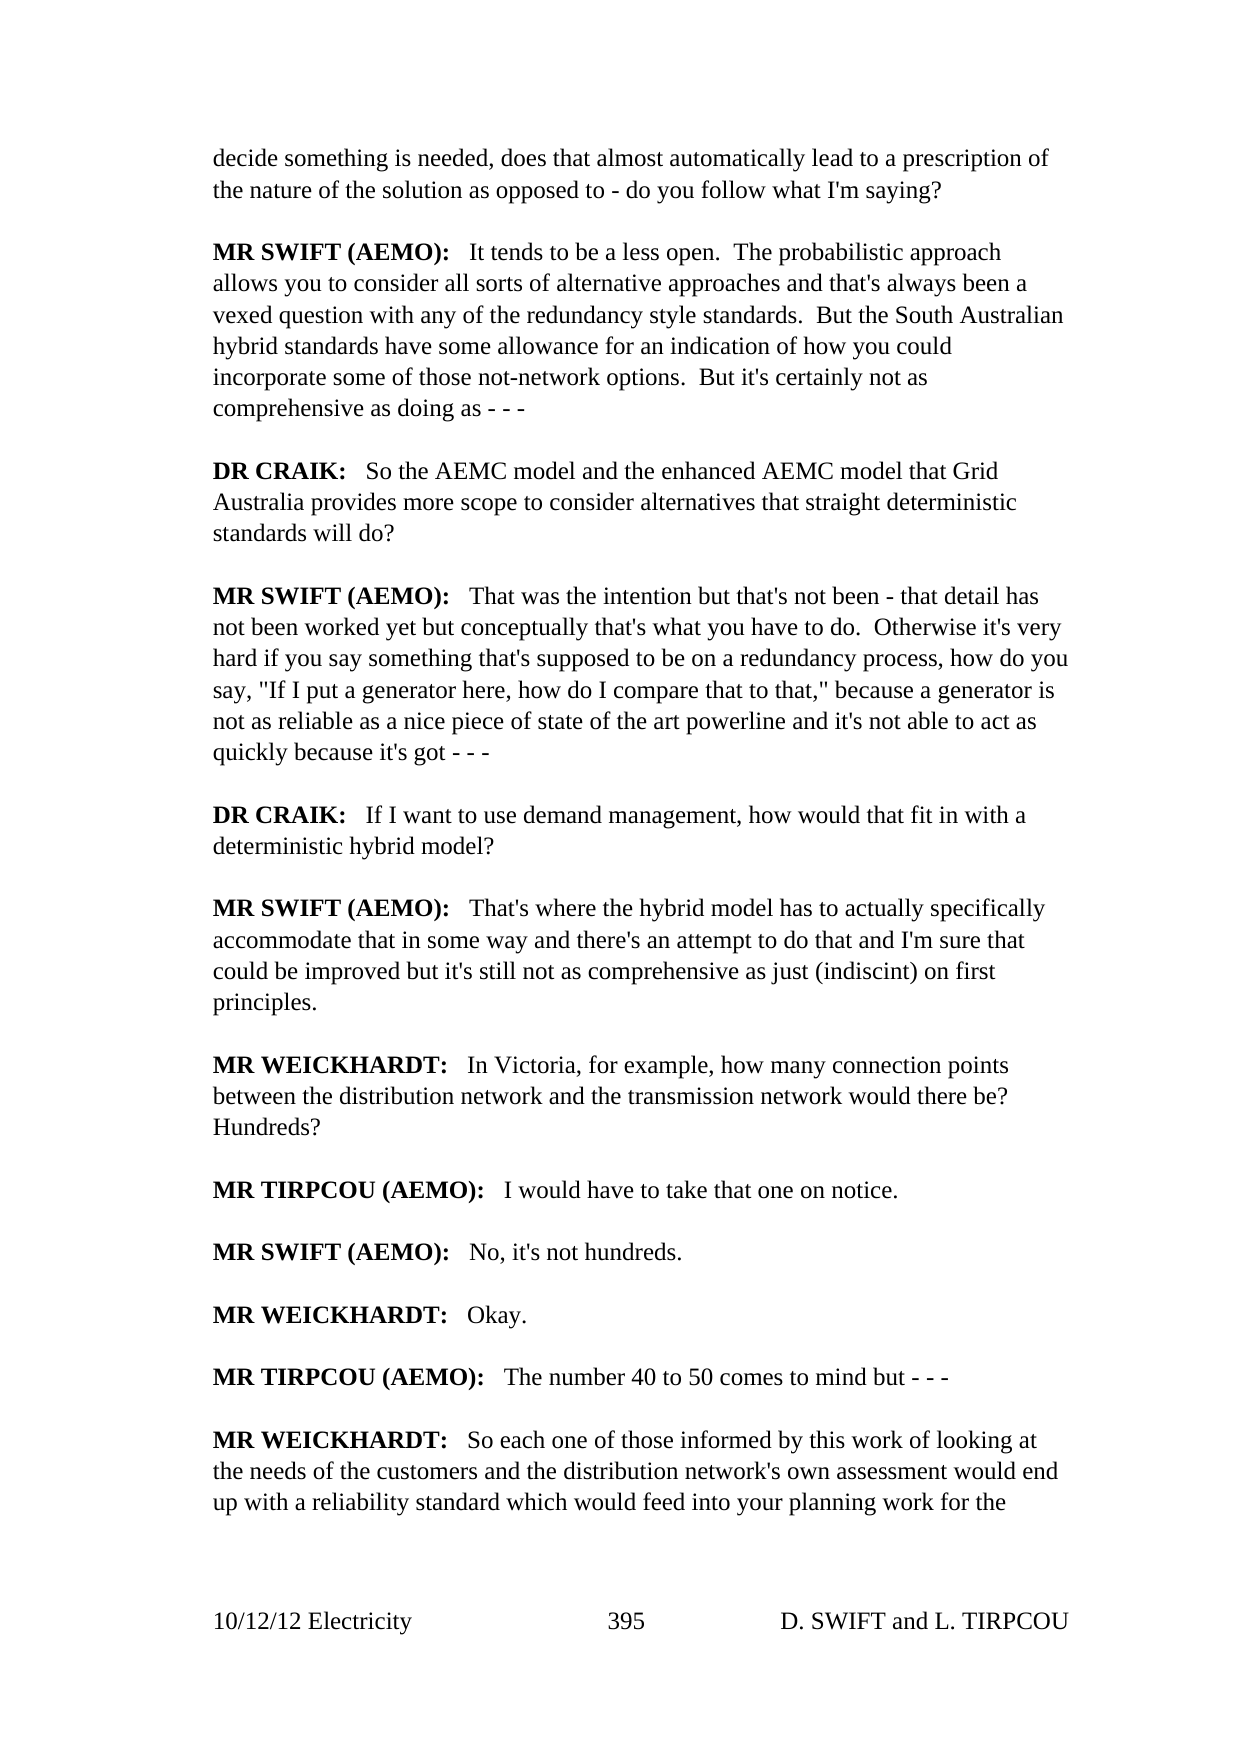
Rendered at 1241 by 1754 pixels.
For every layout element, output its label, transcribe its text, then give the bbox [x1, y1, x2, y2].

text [213, 1423, 1069, 1517]
text MR SWIFT (AEMO): No, it's not hundreds. [213, 1236, 1069, 1267]
text MR WEICKHARDT: In Victoria, for example, how many connection points between the distribution network and the transmission network would there be? Hundreds? [213, 1048, 1069, 1142]
text MR SWIFT (AEMO): That's where the hybrid model has to actually specifically accommodate that in some way and there's an attempt to do that and I'm sure that could be improved but it's still not as comprehensive as just (indiscint) on first principles. [213, 892, 1069, 1017]
text DR CRAIK: If I want to use demand management, how would that fit in with a deterministic hybrid model? [213, 798, 1069, 861]
text DR CRAIK: So the AEMC model and the enhanced AEMC model that Grid Australia provides more scope to consider alternatives that straight deterministic standards will do? [213, 454, 1069, 548]
text MR SWIFT (AEMO): It tends to be a less open. The probabilistic approach allows you to consider all sorts of alternative approaches and that's always been a vexed question with any of the redundancy style standards. But the South Australian hybrid standards have some allowance for an indication of how you could incorporate some of those not-network options. But it's certainly not as comprehensive as doing as - - - [213, 236, 1069, 423]
text MR SWIFT (AEMO): That was the intention but that's not been - that detail has not been worked yet but conceptually that's what you have to do. Otherwise it's very hard if you say something that's supposed to be on a redundancy process, how do you say, "If I put a generator here, how do I compare that to that," because a generator is not as reliable as a nice piece of state of the art powerline and it's not able to act as quickly because it's got - - - [213, 579, 1069, 767]
text MR WEICKHARDT: Okay. [213, 1298, 1069, 1329]
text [213, 142, 1069, 204]
text MR TIRPCOU (AEMO): The number 40 to 50 comes to mind but - - - [213, 1361, 1069, 1392]
text MR TIRPCOU (AEMO): I would have to take that one on notice. [213, 1173, 1069, 1204]
